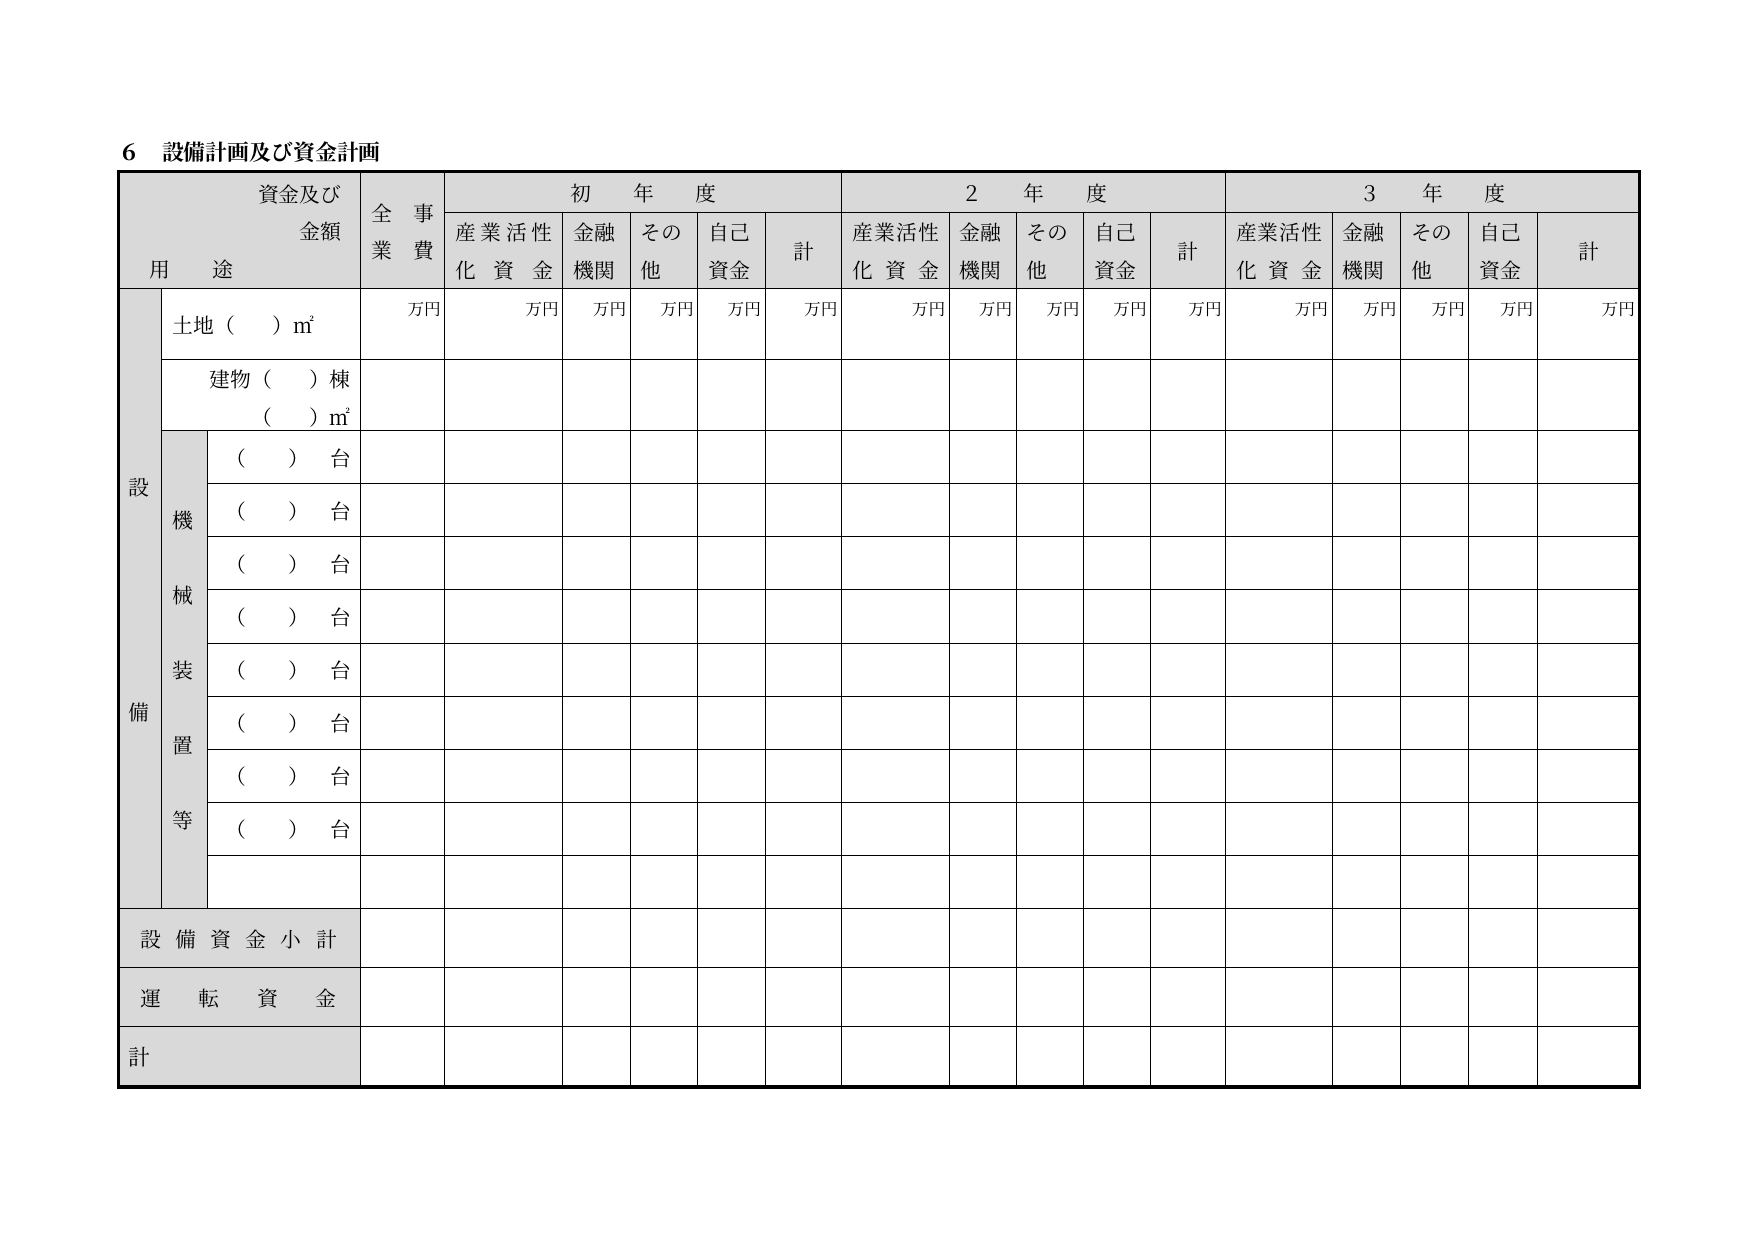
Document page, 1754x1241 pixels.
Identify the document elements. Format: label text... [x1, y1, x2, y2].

table_cell [698, 644, 765, 696]
table_cell [445, 697, 562, 749]
table_cell [1333, 909, 1400, 967]
table_cell [445, 750, 562, 802]
table_cell [950, 537, 1016, 589]
table_cell [1401, 1027, 1468, 1085]
table_cell 万円 [1333, 289, 1400, 359]
table_cell [1084, 697, 1150, 749]
table_cell [1469, 909, 1537, 967]
table_cell [1226, 360, 1332, 430]
table_cell [361, 968, 444, 1026]
table_cell 万円 [1151, 289, 1225, 359]
table_cell [842, 750, 949, 802]
table_cell [1333, 856, 1400, 908]
table_cell [950, 360, 1016, 430]
table_cell [1333, 1027, 1400, 1085]
table_cell [1333, 537, 1400, 589]
table_cell [766, 360, 841, 430]
table_cell [1151, 484, 1225, 536]
table_cell [1469, 360, 1537, 430]
table_cell [1469, 856, 1537, 908]
table_cell 万円 [950, 289, 1016, 359]
table_cell [631, 431, 697, 483]
table_cell [563, 856, 630, 908]
table_cell [563, 537, 630, 589]
table_cell [1017, 750, 1083, 802]
table_cell [1538, 968, 1638, 1026]
table_cell [766, 909, 841, 967]
table_cell [631, 968, 697, 1026]
table_cell 自己 資金 [1469, 213, 1537, 288]
table_cell [698, 484, 765, 536]
table_cell [563, 909, 630, 967]
table_cell [950, 750, 1016, 802]
table_cell [631, 856, 697, 908]
table_cell 計 [1151, 213, 1225, 288]
table_cell [1084, 484, 1150, 536]
table_cell （ ） 台 [208, 750, 360, 802]
table_cell [1084, 644, 1150, 696]
table_cell [1469, 697, 1537, 749]
table_cell [1333, 431, 1400, 483]
table_cell 自己 資金 [698, 213, 765, 288]
table_header ２ 年 度 [842, 173, 1225, 212]
table_cell [1226, 803, 1332, 855]
table_cell [361, 644, 444, 696]
table_cell [1084, 590, 1150, 642]
table_cell [1017, 590, 1083, 642]
table_cell [950, 803, 1016, 855]
table_cell [1017, 360, 1083, 430]
table_cell [1151, 856, 1225, 908]
table_cell [842, 968, 949, 1026]
table_cell 万円 [1084, 289, 1150, 359]
table_cell [1538, 697, 1638, 749]
table_cell [1538, 803, 1638, 855]
text ６ 設備計画及び資金計画 [118, 133, 1636, 170]
table_cell [1538, 537, 1638, 589]
table_cell [631, 590, 697, 642]
table_cell [445, 484, 562, 536]
table_cell [1538, 1027, 1638, 1085]
table_cell 万円 [1469, 289, 1537, 359]
table_cell [1401, 750, 1468, 802]
table_cell [698, 590, 765, 642]
table_cell [1401, 431, 1468, 483]
table_cell [1538, 360, 1638, 430]
table_cell [1226, 431, 1332, 483]
table_cell [1151, 697, 1225, 749]
table_cell [1333, 968, 1400, 1026]
table_cell [950, 909, 1016, 967]
table_cell [445, 590, 562, 642]
table_cell 機 械 装 置 等 [162, 431, 207, 908]
table_cell [361, 750, 444, 802]
table_cell [1469, 590, 1537, 642]
table_cell [1469, 431, 1537, 483]
table_cell 万円 [361, 289, 444, 359]
table_cell [563, 697, 630, 749]
table_cell [1084, 803, 1150, 855]
table_cell [1226, 856, 1332, 908]
table_cell [842, 856, 949, 908]
table_cell [1226, 909, 1332, 967]
table_cell [1017, 431, 1083, 483]
table_cell [1017, 1027, 1083, 1085]
table_cell [766, 697, 841, 749]
table_cell [361, 590, 444, 642]
table_cell [698, 537, 765, 589]
table_cell [1084, 909, 1150, 967]
table_cell [1151, 644, 1225, 696]
table_cell [1226, 537, 1332, 589]
table_cell [631, 537, 697, 589]
table_cell [1538, 856, 1638, 908]
table_cell [842, 909, 949, 967]
table_cell [1469, 803, 1537, 855]
table_cell [1017, 909, 1083, 967]
table_cell [698, 856, 765, 908]
table_cell [1538, 644, 1638, 696]
table_cell [1017, 856, 1083, 908]
table_cell （ ） 台 [208, 431, 360, 483]
table_cell 計 [766, 213, 841, 288]
table_cell [950, 590, 1016, 642]
table_cell [563, 590, 630, 642]
table_cell [842, 537, 949, 589]
table_cell [631, 644, 697, 696]
table_cell [1401, 644, 1468, 696]
table_cell 金融 機関 [1333, 213, 1400, 288]
table_cell [1333, 644, 1400, 696]
table_cell [766, 856, 841, 908]
table_cell [1469, 750, 1537, 802]
table_cell [1151, 750, 1225, 802]
table_cell [698, 360, 765, 430]
table_header ３ 年 度 [1226, 173, 1638, 212]
table_cell [1151, 360, 1225, 430]
table_cell 万円 [766, 289, 841, 359]
table_cell [631, 750, 697, 802]
table_cell [563, 1027, 630, 1085]
table_cell [1333, 360, 1400, 430]
table_cell その 他 [1017, 213, 1083, 288]
table_cell 設備資金小計 [120, 909, 360, 967]
table_cell [445, 431, 562, 483]
table_cell [1401, 909, 1468, 967]
table_cell [842, 431, 949, 483]
table_cell [361, 856, 444, 908]
table_cell [766, 750, 841, 802]
table_cell [950, 856, 1016, 908]
table_cell 産業活性化資金 [842, 213, 949, 288]
table_header 全事 業費 [361, 173, 444, 288]
table_cell [1084, 750, 1150, 802]
table_cell [1151, 537, 1225, 589]
table_cell 万円 [1538, 289, 1638, 359]
table_cell [1151, 590, 1225, 642]
table_cell その 他 [1401, 213, 1468, 288]
table_cell [1401, 360, 1468, 430]
table_cell [842, 360, 949, 430]
table_cell [1084, 360, 1150, 430]
table_header 初 年 度 [445, 173, 841, 212]
table_cell [1469, 537, 1537, 589]
table_cell [445, 856, 562, 908]
table_cell [1084, 431, 1150, 483]
table_cell （ ） 台 [208, 590, 360, 642]
table_cell [1017, 537, 1083, 589]
table_cell （ ） 台 [208, 697, 360, 749]
table_cell [631, 909, 697, 967]
table_cell [1084, 856, 1150, 908]
table_cell [950, 431, 1016, 483]
table_cell 設 備 [120, 289, 161, 908]
table_cell 金融 機関 [563, 213, 630, 288]
table_cell [1017, 697, 1083, 749]
table_cell [445, 537, 562, 589]
table_cell [445, 968, 562, 1026]
table_cell [563, 484, 630, 536]
table_cell 万円 [1017, 289, 1083, 359]
table_cell [1151, 968, 1225, 1026]
table_cell 万円 [842, 289, 949, 359]
table_cell [698, 750, 765, 802]
table_cell 産業活性化資金 [445, 213, 562, 288]
table_cell [361, 431, 444, 483]
table_cell [361, 537, 444, 589]
table_cell [563, 431, 630, 483]
table_cell 万円 [631, 289, 697, 359]
table_cell [445, 803, 562, 855]
table_cell [1333, 590, 1400, 642]
table_cell [563, 750, 630, 802]
table_cell [563, 803, 630, 855]
table_cell 金融 機関 [950, 213, 1016, 288]
table_cell [631, 484, 697, 536]
table_cell [1401, 590, 1468, 642]
table_cell [842, 484, 949, 536]
table_cell [1017, 644, 1083, 696]
table_cell [842, 644, 949, 696]
table_cell 万円 [445, 289, 562, 359]
table_cell [1538, 909, 1638, 967]
table_cell その 他 [631, 213, 697, 288]
table_cell [1401, 856, 1468, 908]
table_cell [1333, 484, 1400, 536]
table_cell [1226, 644, 1332, 696]
table_cell [1469, 644, 1537, 696]
table_cell [1469, 484, 1537, 536]
table_cell （ ） 台 [208, 484, 360, 536]
table_cell [1151, 803, 1225, 855]
table_cell [563, 968, 630, 1026]
table_cell [361, 360, 444, 430]
table_cell [950, 697, 1016, 749]
table_cell [445, 1027, 562, 1085]
table_cell [842, 697, 949, 749]
table_cell [1538, 431, 1638, 483]
table_cell [1151, 909, 1225, 967]
table_cell [842, 1027, 949, 1085]
table_cell （ ） 台 [208, 537, 360, 589]
table_cell [766, 1027, 841, 1085]
table_cell [698, 1027, 765, 1085]
table_cell 自己 資金 [1084, 213, 1150, 288]
table_cell [1084, 1027, 1150, 1085]
table_cell 万円 [698, 289, 765, 359]
table_cell [1226, 1027, 1332, 1085]
table_cell [1538, 750, 1638, 802]
table_cell [1226, 968, 1332, 1026]
table_cell [361, 484, 444, 536]
table_cell （ ） 台 [208, 803, 360, 855]
table_cell 計 [120, 1027, 360, 1085]
table_header 資金及び 金額 用 途 [120, 173, 360, 288]
table_cell [766, 803, 841, 855]
table_cell [1017, 968, 1083, 1026]
table_cell [766, 968, 841, 1026]
table_cell [631, 360, 697, 430]
table_cell [842, 803, 949, 855]
table_cell [631, 1027, 697, 1085]
table_cell [208, 856, 360, 908]
table_cell [698, 431, 765, 483]
table_cell 土地（ ）㎡ [162, 289, 360, 359]
table_cell 万円 [563, 289, 630, 359]
table_cell [1226, 590, 1332, 642]
table_cell [631, 697, 697, 749]
table_cell [1017, 803, 1083, 855]
table_cell [950, 644, 1016, 696]
table_cell [1401, 537, 1468, 589]
table_cell [950, 484, 1016, 536]
table_cell [1401, 484, 1468, 536]
table_cell [950, 968, 1016, 1026]
table_cell [1333, 697, 1400, 749]
table_cell [1333, 750, 1400, 802]
table_cell [1538, 590, 1638, 642]
table_cell [766, 484, 841, 536]
table_cell 建物（ ）棟 （ ）㎡ [162, 360, 360, 430]
table_cell [1226, 484, 1332, 536]
table_cell 産業活性化資金 [1226, 213, 1332, 288]
table_cell [1151, 1027, 1225, 1085]
table_cell [766, 537, 841, 589]
table_cell 万円 [1401, 289, 1468, 359]
table_cell [361, 909, 444, 967]
table_cell [1333, 803, 1400, 855]
table_cell [766, 431, 841, 483]
table_cell [766, 590, 841, 642]
table_cell [445, 909, 562, 967]
table_cell [950, 1027, 1016, 1085]
table_cell [698, 909, 765, 967]
table_cell [1084, 537, 1150, 589]
table_cell [445, 644, 562, 696]
table_cell [1469, 1027, 1537, 1085]
table_cell [1401, 697, 1468, 749]
table_cell [445, 360, 562, 430]
table_cell [361, 697, 444, 749]
table_cell [1538, 484, 1638, 536]
table_cell 運転資金 [120, 968, 360, 1026]
table_cell [766, 644, 841, 696]
table_cell [698, 697, 765, 749]
table_cell [842, 590, 949, 642]
table_cell [1226, 750, 1332, 802]
table_cell [1401, 968, 1468, 1026]
table_cell [1151, 431, 1225, 483]
table_cell [1017, 484, 1083, 536]
table_cell [631, 803, 697, 855]
table_cell 計 [1538, 213, 1638, 288]
table_cell [1401, 803, 1468, 855]
table_cell [698, 968, 765, 1026]
table_cell [1226, 697, 1332, 749]
table_cell [361, 803, 444, 855]
table_cell [1084, 968, 1150, 1026]
table_cell [563, 644, 630, 696]
table_cell [361, 1027, 444, 1085]
table_cell [698, 803, 765, 855]
table_cell [563, 360, 630, 430]
table_cell （ ） 台 [208, 644, 360, 696]
table_cell [1469, 968, 1537, 1026]
table_cell 万円 [1226, 289, 1332, 359]
